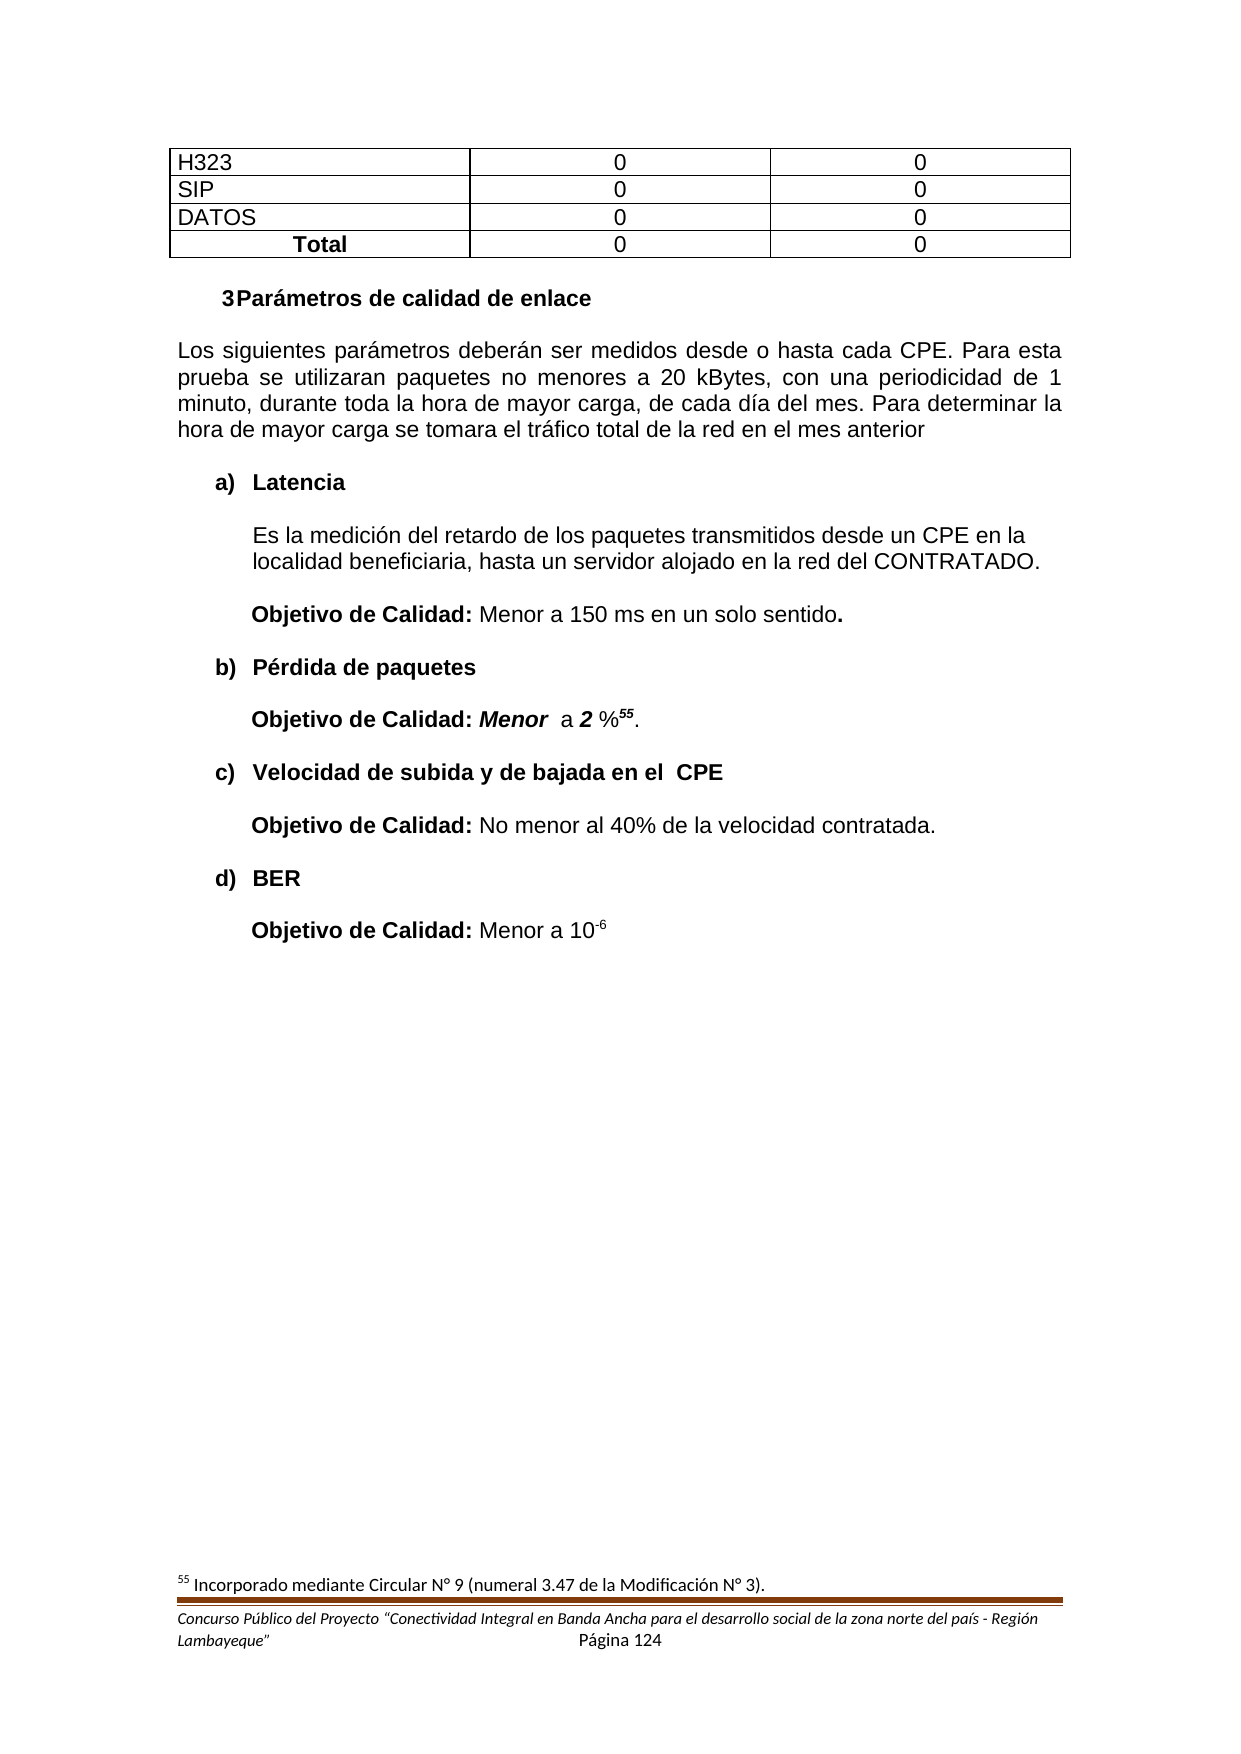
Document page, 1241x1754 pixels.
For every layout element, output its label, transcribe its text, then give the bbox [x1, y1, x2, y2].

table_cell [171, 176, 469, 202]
text Objetivo de Calidad: Menor a 10-6 [177, 917, 1063, 943]
text Los siguientes parámetros deberán ser medidos desde o hasta cada CPE. Para esta prueba se utilizaran paquetes no menores a 20 kBytes, con una periodicidad de 1 minuto, durante toda la hora de mayor carga, de cada día del mes. Para determinar la hora de mayor carga se tomara el tráfico total de la red en el mes anterior [177, 337, 1063, 443]
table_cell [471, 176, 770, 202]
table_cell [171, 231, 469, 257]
text Objetivo de Calidad: Menor a 2 %. [177, 706, 1063, 733]
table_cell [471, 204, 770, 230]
list Pérdida de paquetes [215, 654, 1063, 680]
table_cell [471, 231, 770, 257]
list Velocidad de subida y de bajada en el CPE [215, 759, 1063, 785]
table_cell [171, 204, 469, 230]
text Objetivo de Calidad: No menor al 40% de la velocidad contratada. [177, 812, 1063, 838]
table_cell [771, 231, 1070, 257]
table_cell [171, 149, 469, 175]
list BER [215, 864, 1063, 891]
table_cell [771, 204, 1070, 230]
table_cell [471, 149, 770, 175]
text Objetivo de Calidad: Menor a 150 ms en un solo sentido. [177, 601, 1063, 627]
list Latencia [215, 469, 1063, 496]
list Parámetros de calidad de enlace [222, 285, 1063, 311]
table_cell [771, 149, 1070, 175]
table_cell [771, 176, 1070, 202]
list Es la medición del retardo de los paquetes transmitidos desde un CPE en la localidad beneficiaria, hasta un servidor alojado en la red del CONTRATADO. [252, 522, 1063, 574]
